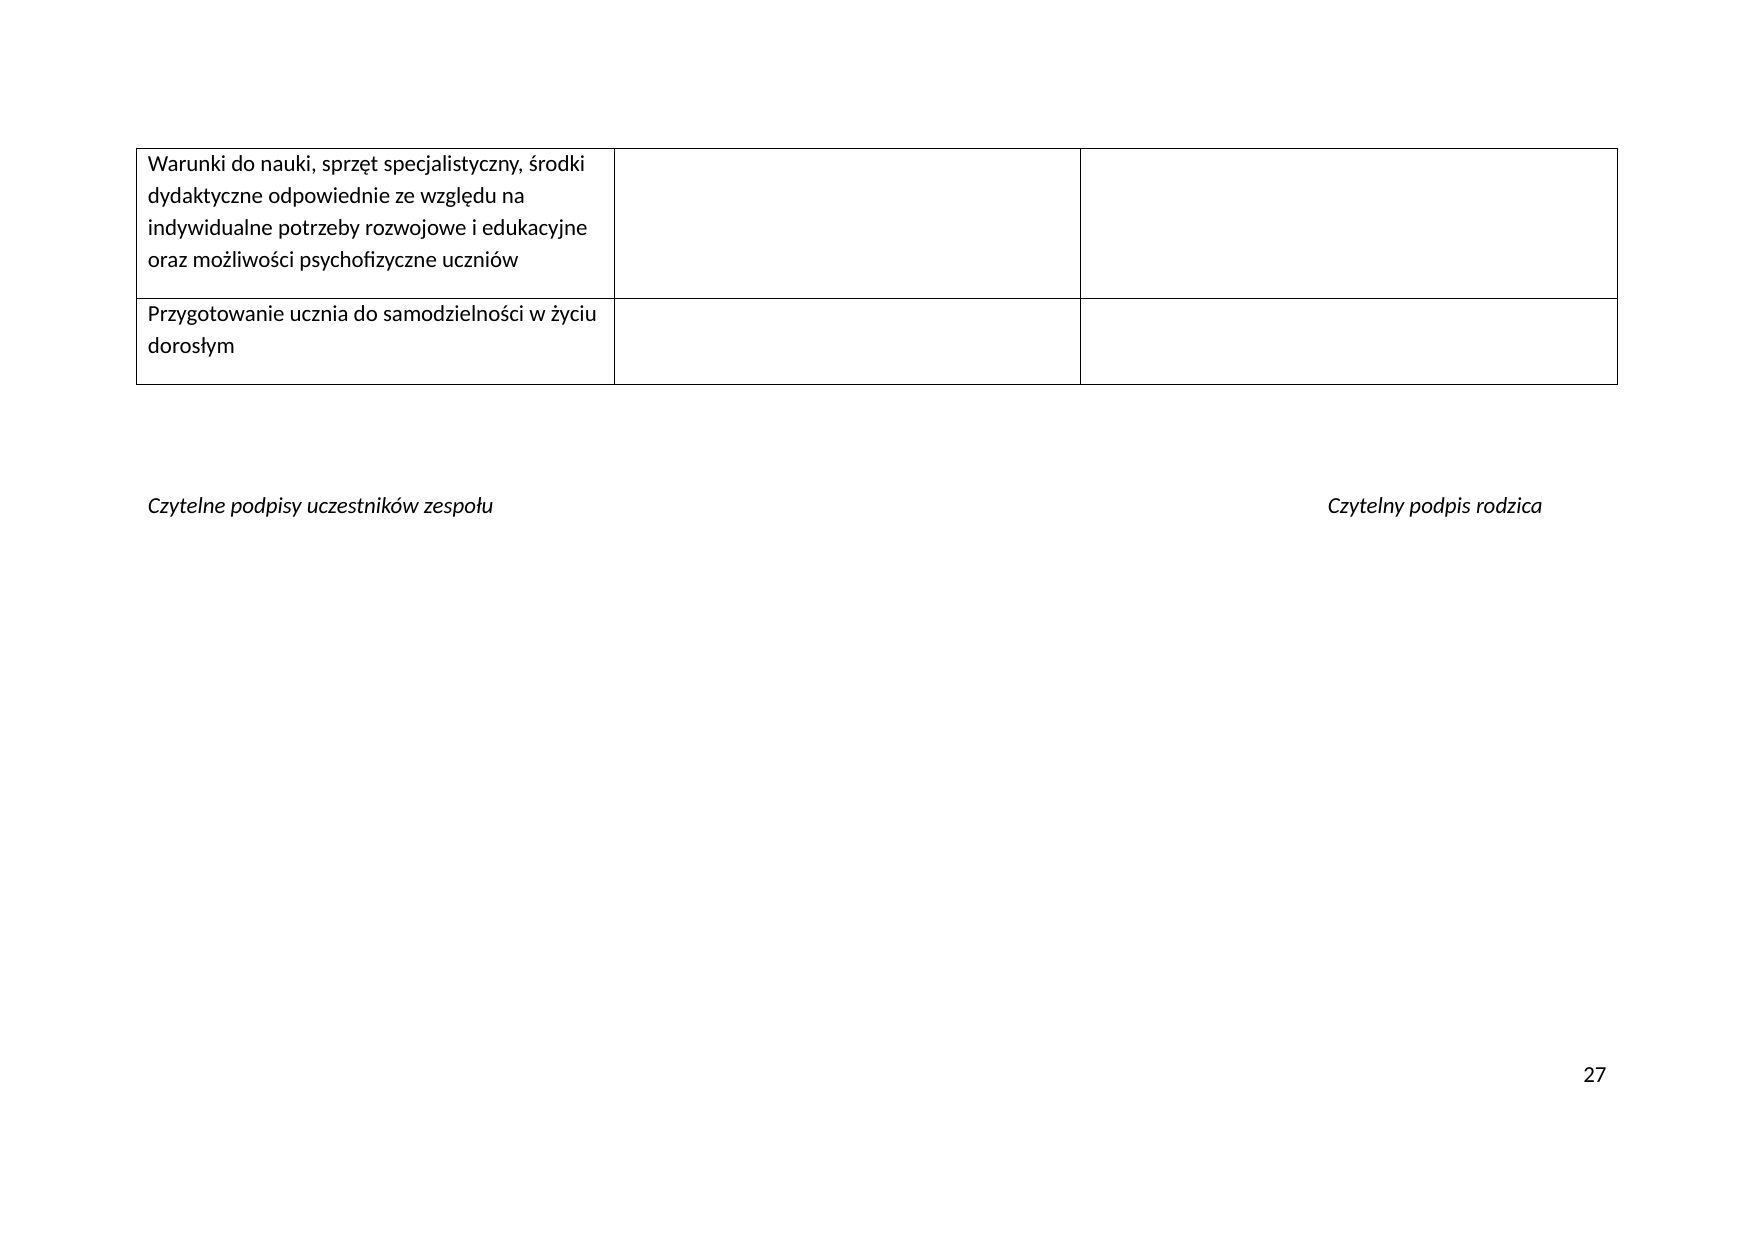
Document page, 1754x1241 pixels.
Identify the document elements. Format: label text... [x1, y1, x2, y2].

table_cell [1081, 299, 1617, 384]
table_cell Przygotowanie ucznia do samodzielności w życiu dorosłym [137, 299, 614, 384]
table_cell [615, 299, 1080, 384]
table_cell Warunki do nauki, sprzęt specjalistyczny, środki dydaktyczne odpowiednie ze względu na indywidualne potrzeby rozwojowe i edukacyjne oraz możliwości psychofizyczne uczniów [137, 149, 614, 298]
table_cell [1081, 149, 1617, 298]
text Czytelne podpisy uczestników zespołu Czytelny podpis rodzica [148, 491, 1606, 519]
table_cell [615, 149, 1080, 298]
